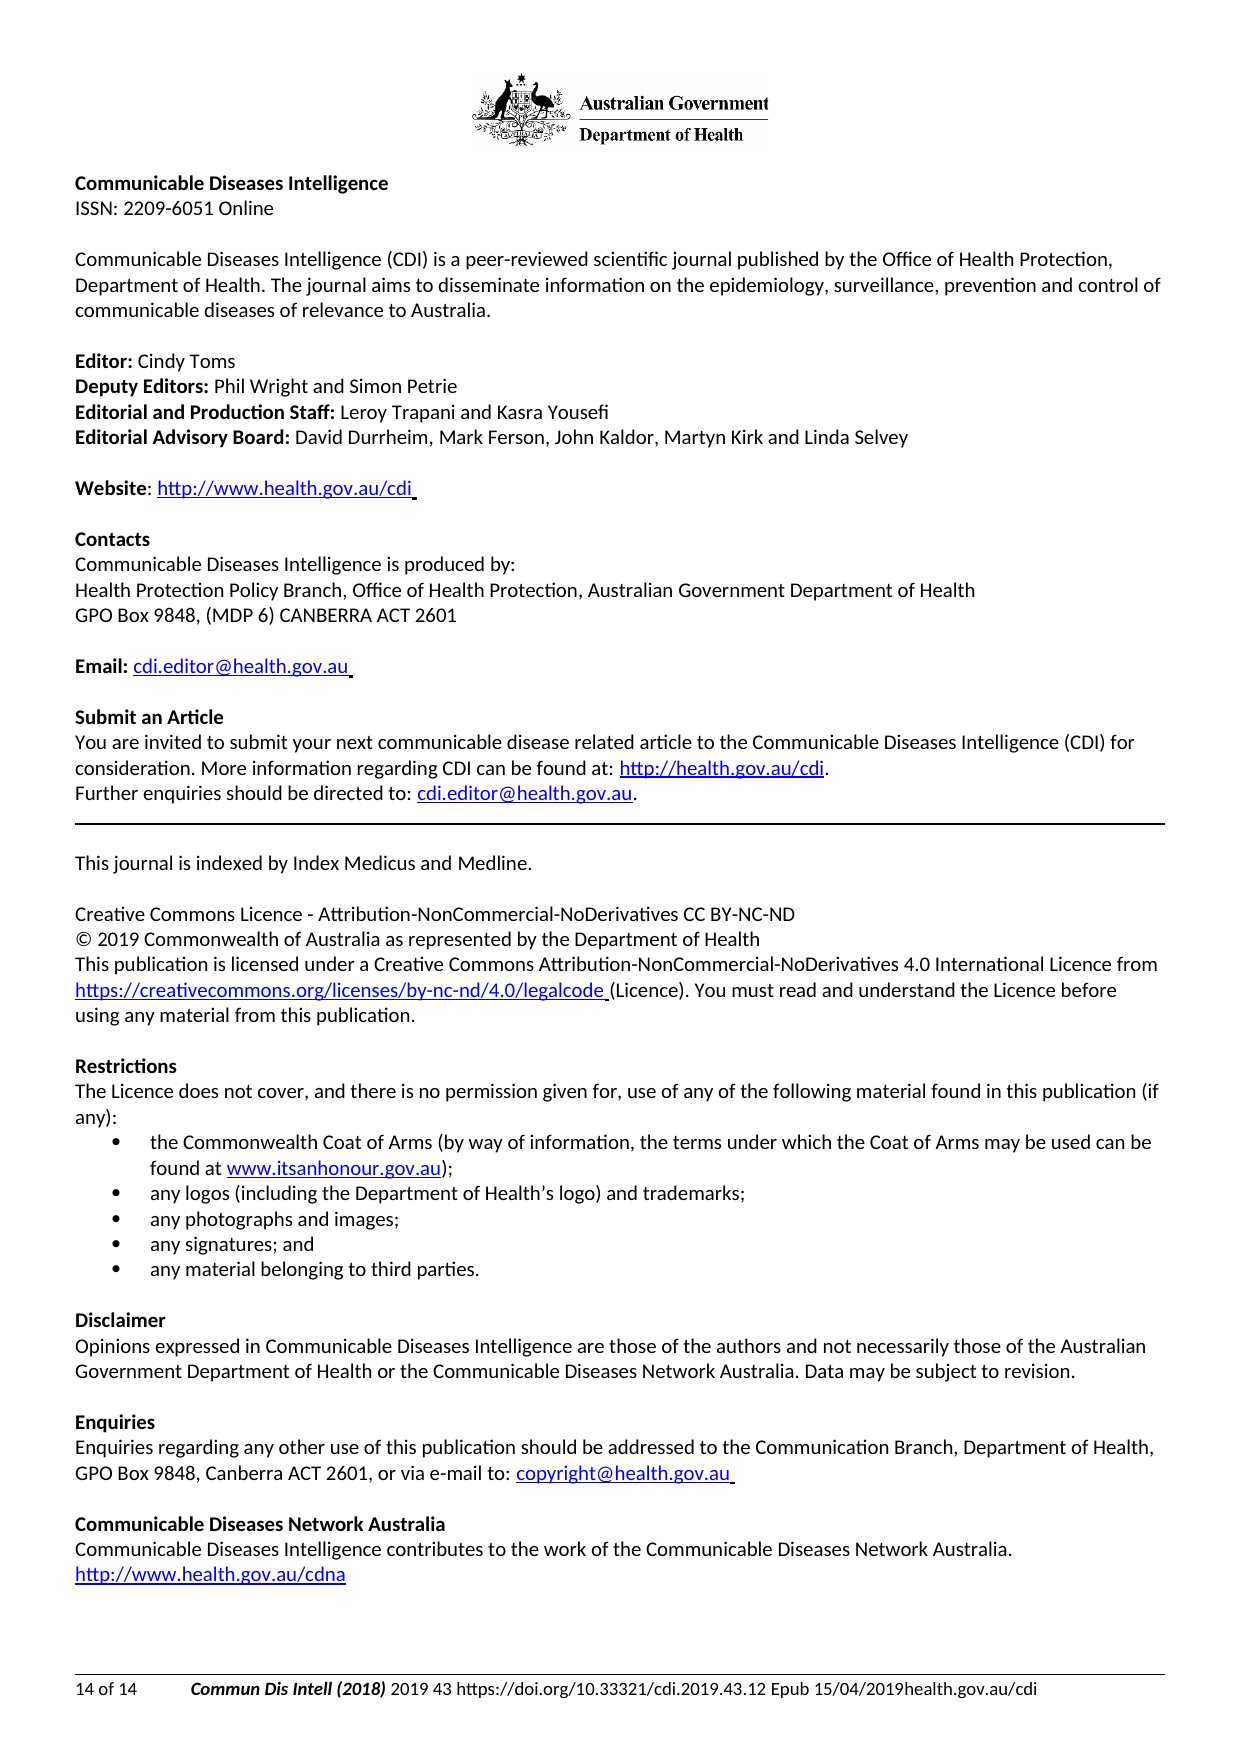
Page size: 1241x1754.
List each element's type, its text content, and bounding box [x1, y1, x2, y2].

list any signatures; and [112, 1231, 1165, 1257]
list any logos (including the Department of Health’s logo) and trademarks; [112, 1180, 1165, 1206]
text © 2019 Commonwealth of Australia as represented by the Department of Health [75, 926, 1165, 952]
list any material belonging to third parties. [112, 1257, 1165, 1282]
text Disclaimer Opinions expressed in Communicable Diseases Intelligence are those of the authors and not necessarily those of the Australian Government Department of Health or the Communicable Diseases Network Australia. Data may be subject to revision. [75, 1307, 1165, 1384]
text This journal is indexed by Index Medicus and Medline. [75, 850, 1165, 875]
text Editorial Advisory Board: David Durrheim, Mark Ferson, John Kaldor, Martyn Kirk and Linda Selvey [75, 424, 1165, 450]
text Editor: Cindy Toms [75, 348, 1165, 373]
text Contacts Communicable Diseases Intelligence is produced by: Health Protection Policy Branch, Office of Health Protection, Australian Government Department of Health GPO Box 9848, (MDP 6) CANBERRA ACT 2601 [75, 526, 1165, 628]
list the Commonwealth Coat of Arms (by way of information, the terms under which the Coat of Arms may be used can be found at www.itsanhonour.gov.au); [112, 1129, 1165, 1180]
text Website: http://www.health.gov.au/cdi [75, 475, 1165, 501]
text Editorial and Production Staff: Leroy Trapani and Kasra Yousefi [75, 399, 1165, 424]
text Communicable Diseases Intelligence [75, 170, 1165, 196]
text Email: cdi.editor@health.gov.au [75, 653, 1165, 678]
list any photographs and images; [112, 1206, 1165, 1231]
text Communicable Diseases Network Australia Communicable Diseases Intelligence contributes to the work of the Communicable Diseases Network Australia. http://www.health.gov.au/cdna [75, 1511, 1165, 1587]
text Further enquiries should be directed to: cdi.editor@health.gov.au. [75, 780, 1165, 806]
text Enquiries Enquiries regarding any other use of this publication should be addressed to the Communication Branch, Department of Health, GPO Box 9848, Canberra ACT 2601, or via e-mail to: copyright@health.gov.au [75, 1409, 1165, 1485]
picture [472, 73, 769, 146]
text Submit an Article You are invited to submit your next communicable disease related article to the Communicable Diseases Intelligence (CDI) for consideration. More information regarding CDI can be found at: http://health.gov.au/cdi. [75, 704, 1165, 780]
text This publication is licensed under a Creative Commons Attribution-NonCommercial-NoDerivatives 4.0 International Licence from https://creativecommons.org/licenses/by-nc-nd/4.0/legalcode (Licence). You must read and understand the Licence before using any material from this publication. [75, 952, 1165, 1028]
text Deputy Editors: Phil Wright and Simon Petrie [75, 373, 1165, 399]
text Communicable Diseases Intelligence (CDI) is a peer-reviewed scientific journal published by the Office of Health Protection, Department of Health. The journal aims to disseminate information on the epidemiology, surveillance, prevention and control of communicable diseases of relevance to Australia. [75, 246, 1165, 323]
text Creative Commons Licence - Attribution-NonCommercial-NoDerivatives CC BY-NC-ND [75, 901, 1165, 926]
text ISSN: 2209-6051 Online [75, 196, 1165, 221]
text Restrictions The Licence does not cover, and there is no permission given for, use of any of the following material found in this publication (if any): [75, 1053, 1165, 1129]
